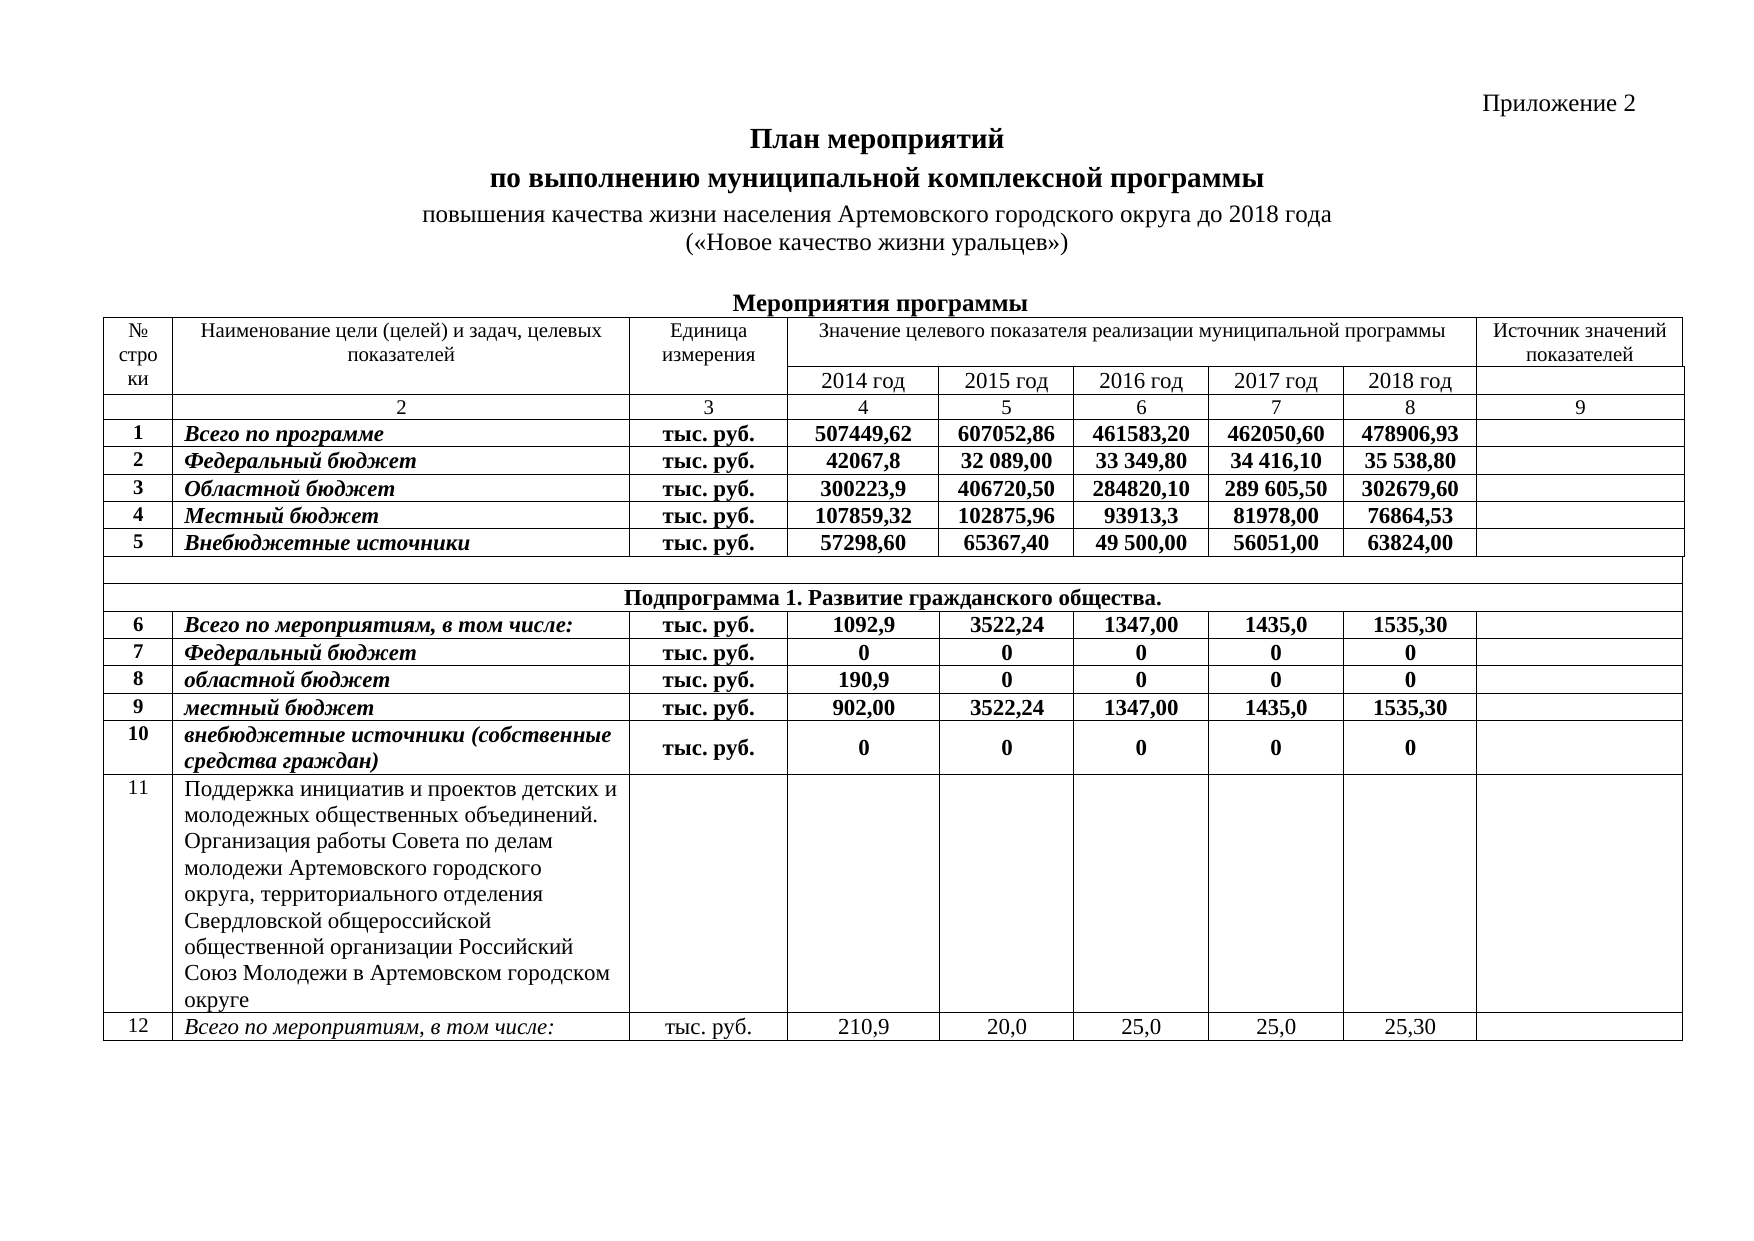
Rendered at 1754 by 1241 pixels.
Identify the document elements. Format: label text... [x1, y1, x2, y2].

table_cell [1477, 367, 1684, 394]
table_cell тыс. руб. [630, 666, 787, 693]
table_cell 289 605,50 [1209, 475, 1343, 501]
table_cell [1477, 775, 1682, 1012]
table_cell 0 [1344, 666, 1476, 693]
table_cell 507449,62 [788, 420, 938, 446]
table_cell [1477, 1013, 1682, 1039]
table_cell [788, 775, 939, 1012]
table_cell [104, 395, 172, 419]
table_cell 0 [1209, 639, 1343, 665]
table_cell 3 [104, 475, 172, 501]
table_cell 0 [1074, 666, 1208, 693]
table_header Значение целевого показателя реализации муниципальной программы [788, 318, 1476, 366]
table_cell Федеральный бюджет [173, 447, 629, 473]
table_cell тыс. руб. [630, 475, 787, 501]
table_cell местный бюджет [173, 694, 629, 720]
table_cell 1435,0 [1209, 694, 1343, 720]
table_cell 2015 год [939, 367, 1073, 394]
table_cell 107859,32 [788, 502, 938, 528]
table_cell 5 [104, 529, 172, 556]
table_cell 1347,00 [1074, 612, 1208, 638]
table_cell 210,9 [788, 1013, 939, 1039]
table_cell 25,30 [1344, 1013, 1476, 1039]
table_cell 0 [940, 639, 1073, 665]
table_cell 5 [939, 395, 1073, 419]
table_cell [1477, 721, 1682, 774]
table_cell 2018 год [1344, 367, 1476, 394]
table_cell 6 [104, 612, 172, 638]
table_cell тыс. руб. [630, 694, 787, 720]
table_cell 1 [104, 420, 172, 446]
table_cell 0 [788, 721, 939, 774]
table_header № строки [104, 318, 172, 394]
table_header Наименование цели (целей) и задач, целевых показателей [173, 318, 629, 394]
table_cell 6 [1074, 395, 1208, 419]
table_cell 8 [1344, 395, 1476, 419]
table_cell 190,9 [788, 666, 939, 693]
table_cell 20,0 [940, 1013, 1073, 1039]
table_cell тыс. руб. [630, 639, 787, 665]
table_cell 2 [104, 447, 172, 473]
table_cell 9 [104, 694, 172, 720]
table_cell 1092,9 [788, 612, 939, 638]
table_cell 0 [940, 666, 1073, 693]
table_cell [1477, 694, 1682, 720]
table_cell 478906,93 [1344, 420, 1476, 446]
table_cell [1477, 666, 1682, 693]
table_header Единица измерения [630, 318, 787, 394]
table_cell 2017 год [1209, 367, 1343, 394]
table_cell 1347,00 [1074, 694, 1208, 720]
table_cell 461583,20 [1074, 420, 1208, 446]
table_cell 7 [104, 639, 172, 665]
table_cell 3 [630, 395, 787, 419]
table_cell 81978,00 [1209, 502, 1343, 528]
table_cell 93913,3 [1074, 502, 1208, 528]
table_cell 1535,30 [1344, 612, 1476, 638]
table_cell [104, 557, 1682, 583]
table_cell [1477, 529, 1684, 556]
table_cell Всего по программе [173, 420, 629, 446]
table_cell внебюджетные источники (собственные средства граждан) [173, 721, 629, 774]
table_cell [1477, 502, 1684, 528]
table_cell 0 [1209, 721, 1343, 774]
table_cell [1477, 475, 1684, 501]
table_cell 56051,00 [1209, 529, 1343, 556]
text по выполнению муниципальной комплексной программы [118, 160, 1636, 194]
table_cell 607052,86 [939, 420, 1073, 446]
table_cell 0 [1074, 639, 1208, 665]
table_cell 4 [104, 502, 172, 528]
table_cell 34 416,10 [1209, 447, 1343, 473]
table_cell [630, 775, 787, 1012]
table_cell 2 [173, 395, 629, 419]
table_cell Внебюджетные источники [173, 529, 629, 556]
table_cell 0 [788, 639, 939, 665]
table_cell 284820,10 [1074, 475, 1208, 501]
table_cell 102875,96 [939, 502, 1073, 528]
table_cell [940, 775, 1073, 1012]
table_cell 0 [1344, 639, 1476, 665]
table_cell 0 [940, 721, 1073, 774]
table_cell 300223,9 [788, 475, 938, 501]
table_cell Местный бюджет [173, 502, 629, 528]
table_cell Областной бюджет [173, 475, 629, 501]
table_cell 2016 год [1074, 367, 1208, 394]
table_cell 35 538,80 [1344, 447, 1476, 473]
table_cell тыс. руб. [630, 529, 787, 556]
table_cell 76864,53 [1344, 502, 1476, 528]
table_cell 3522,24 [940, 612, 1073, 638]
table_cell [1477, 639, 1682, 665]
table_cell 406720,50 [939, 475, 1073, 501]
table_cell Подпрограмма 1. Развитие гражданского общества. [104, 584, 1682, 611]
text Приложение 2 [118, 88, 1636, 117]
table_cell тыс. руб. [630, 612, 787, 638]
table_cell Федеральный бюджет [173, 639, 629, 665]
table_header Источник значений показателей [1477, 318, 1682, 366]
table_cell тыс. руб. [630, 1013, 787, 1039]
table_cell 10 [104, 721, 172, 774]
table_cell 302679,60 [1344, 475, 1476, 501]
table_cell 9 [1477, 395, 1684, 419]
text Мероприятия программы [118, 288, 1636, 317]
table_cell 0 [1074, 721, 1208, 774]
table_cell 32 089,00 [939, 447, 1073, 473]
table_cell [1477, 420, 1684, 446]
table_cell 11 [104, 775, 172, 1012]
table_cell 2014 год [788, 367, 938, 394]
table_cell Всего по мероприятиям, в том числе: [173, 1013, 629, 1039]
table_cell 42067,8 [788, 447, 938, 473]
table_cell 33 349,80 [1074, 447, 1208, 473]
table_cell Поддержка инициатив и проектов детских и молодежных общественных объединений. Организация работы Совета по делам молодежи Артемовского городского округа, территориального отделения Свердловской общероссийской общественной организации Российский Союз Молодежи в Артемовском городском округе [173, 775, 629, 1012]
text повышения качества жизни населения Артемовского городского округа до 2018 года [118, 199, 1636, 227]
table_cell 1535,30 [1344, 694, 1476, 720]
table_cell 1435,0 [1209, 612, 1343, 638]
text План мероприятий [118, 122, 1636, 155]
table_cell [1074, 775, 1208, 1012]
table_cell [1477, 447, 1684, 473]
table_cell 8 [104, 666, 172, 693]
table_cell 3522,24 [940, 694, 1073, 720]
table_cell 0 [1209, 666, 1343, 693]
table_cell 25,0 [1209, 1013, 1343, 1039]
table_cell 902,00 [788, 694, 939, 720]
table_cell тыс. руб. [630, 502, 787, 528]
text («Новое качество жизни уральцев») [118, 227, 1636, 256]
table_cell 462050,60 [1209, 420, 1343, 446]
table_cell 63824,00 [1344, 529, 1476, 556]
table_cell 65367,40 [939, 529, 1073, 556]
table_cell [1477, 612, 1682, 638]
table_cell 57298,60 [788, 529, 938, 556]
table_cell [1344, 775, 1476, 1012]
table_cell 12 [104, 1013, 172, 1039]
table_cell тыс. руб. [630, 721, 787, 774]
table_cell 4 [788, 395, 938, 419]
table_cell Всего по мероприятиям, в том числе: [173, 612, 629, 638]
table_cell тыс. руб. [630, 420, 787, 446]
table_cell 49 500,00 [1074, 529, 1208, 556]
table_cell тыс. руб. [630, 447, 787, 473]
table_cell 7 [1209, 395, 1343, 419]
table_cell 0 [1344, 721, 1476, 774]
table_cell областной бюджет [173, 666, 629, 693]
table_cell 25,0 [1074, 1013, 1208, 1039]
table_cell [1209, 775, 1343, 1012]
